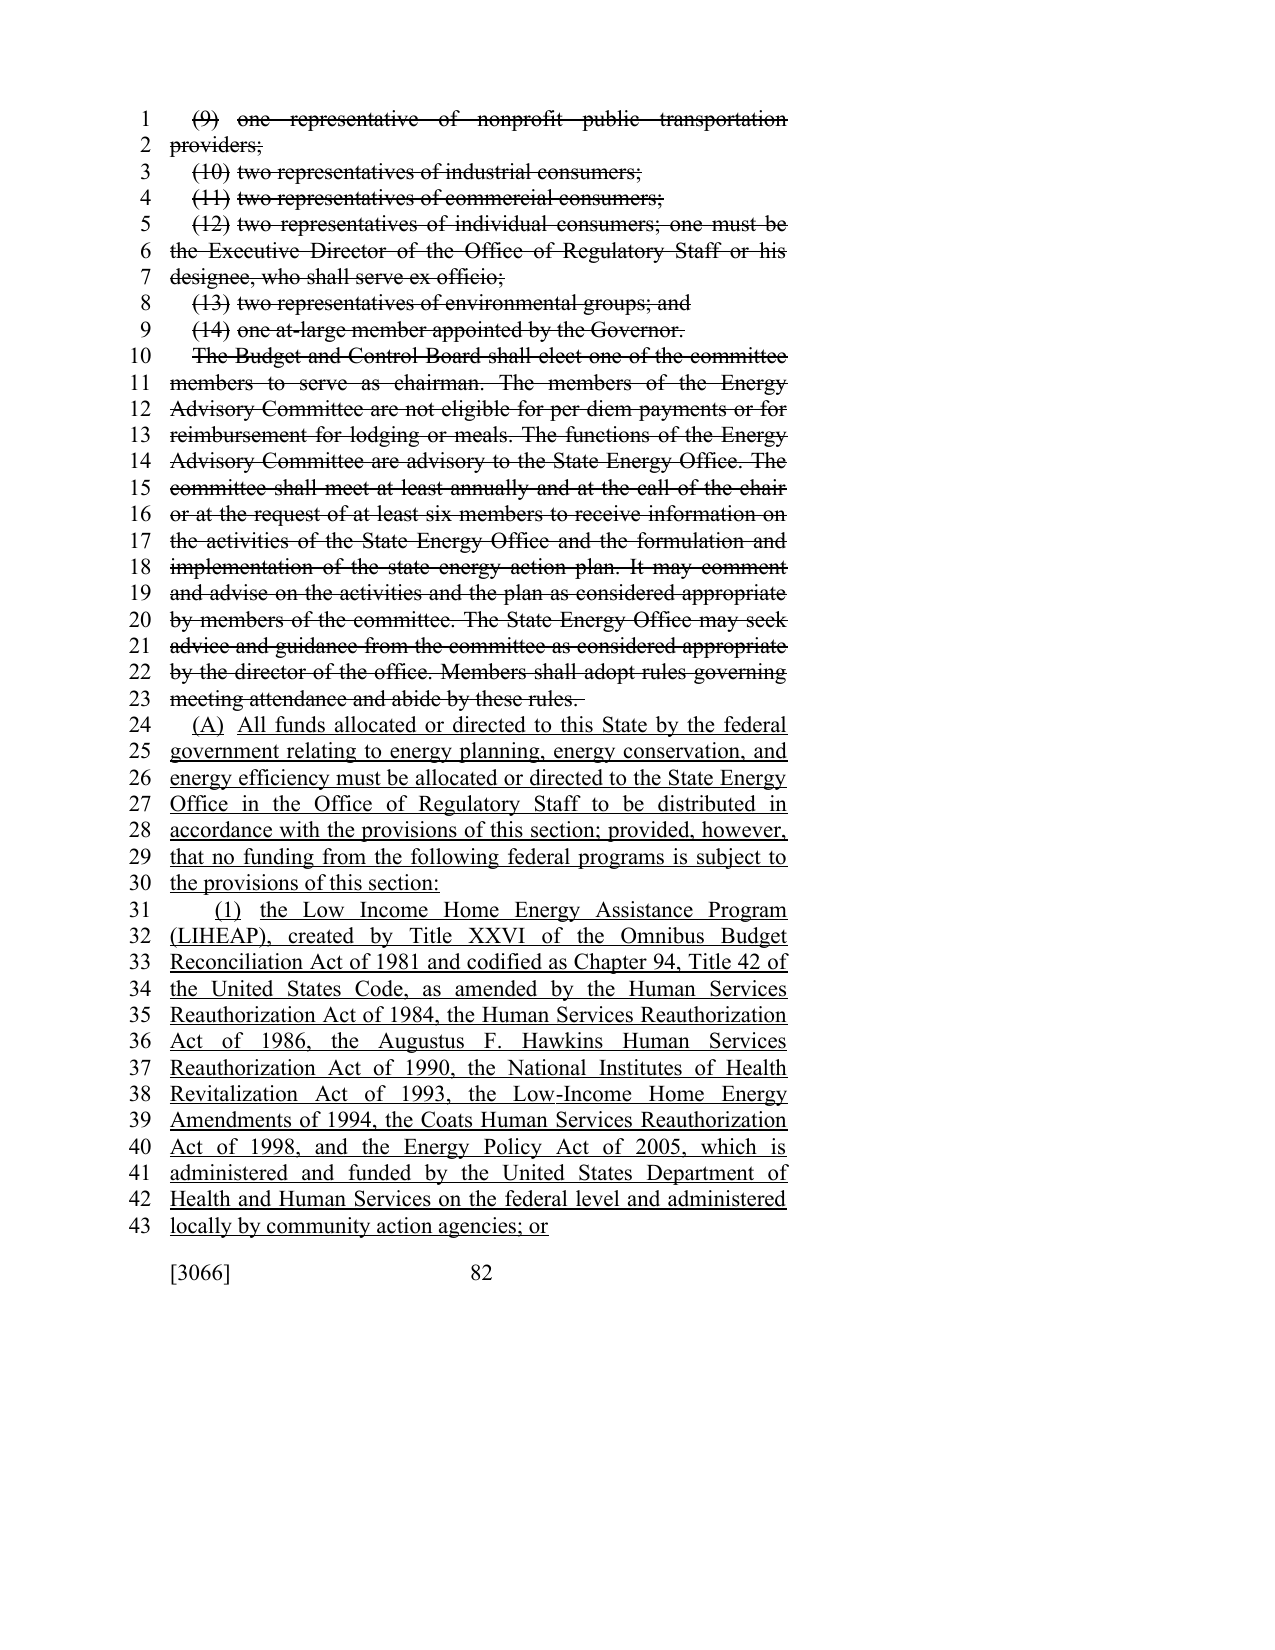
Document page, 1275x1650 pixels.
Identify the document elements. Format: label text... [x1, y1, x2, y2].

text (12) two representatives of individual consumers; one must be the Executive Director of the Office of Regulatory Staff or his designee, who shall serve ex officio; [169, 210, 787, 251]
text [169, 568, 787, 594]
text (11) two representatives of commercial consumers; [169, 184, 787, 210]
text (9) one representative of nonprofit public transportation providers; [169, 105, 787, 158]
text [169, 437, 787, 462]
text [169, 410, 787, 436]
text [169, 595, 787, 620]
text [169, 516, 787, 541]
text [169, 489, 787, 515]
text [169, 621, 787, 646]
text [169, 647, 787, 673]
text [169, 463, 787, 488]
text (14) one at-large member appointed by the Governor. [169, 316, 787, 342]
text (A) All funds allocated or directed to this State by the federal government relating to energy planning, energy conservation, and energy efficiency must be allocated or directed to the State Energy Office in the Office of Regulatory Staff to be distributed in accordance with the provisions of this section; provided, however, that no funding from the following federal programs is subject to the provisions of this section: [169, 711, 787, 760]
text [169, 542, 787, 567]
text (12) two representatives of individual consumers; one must be the Executive Director of the Office of Regulatory Staff or his designee, who shall serve ex officio; [169, 252, 787, 289]
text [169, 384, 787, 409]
text (13) two representatives of environmental groups; and [169, 289, 787, 316]
text (10) two representatives of industrial consumers; [169, 158, 787, 184]
